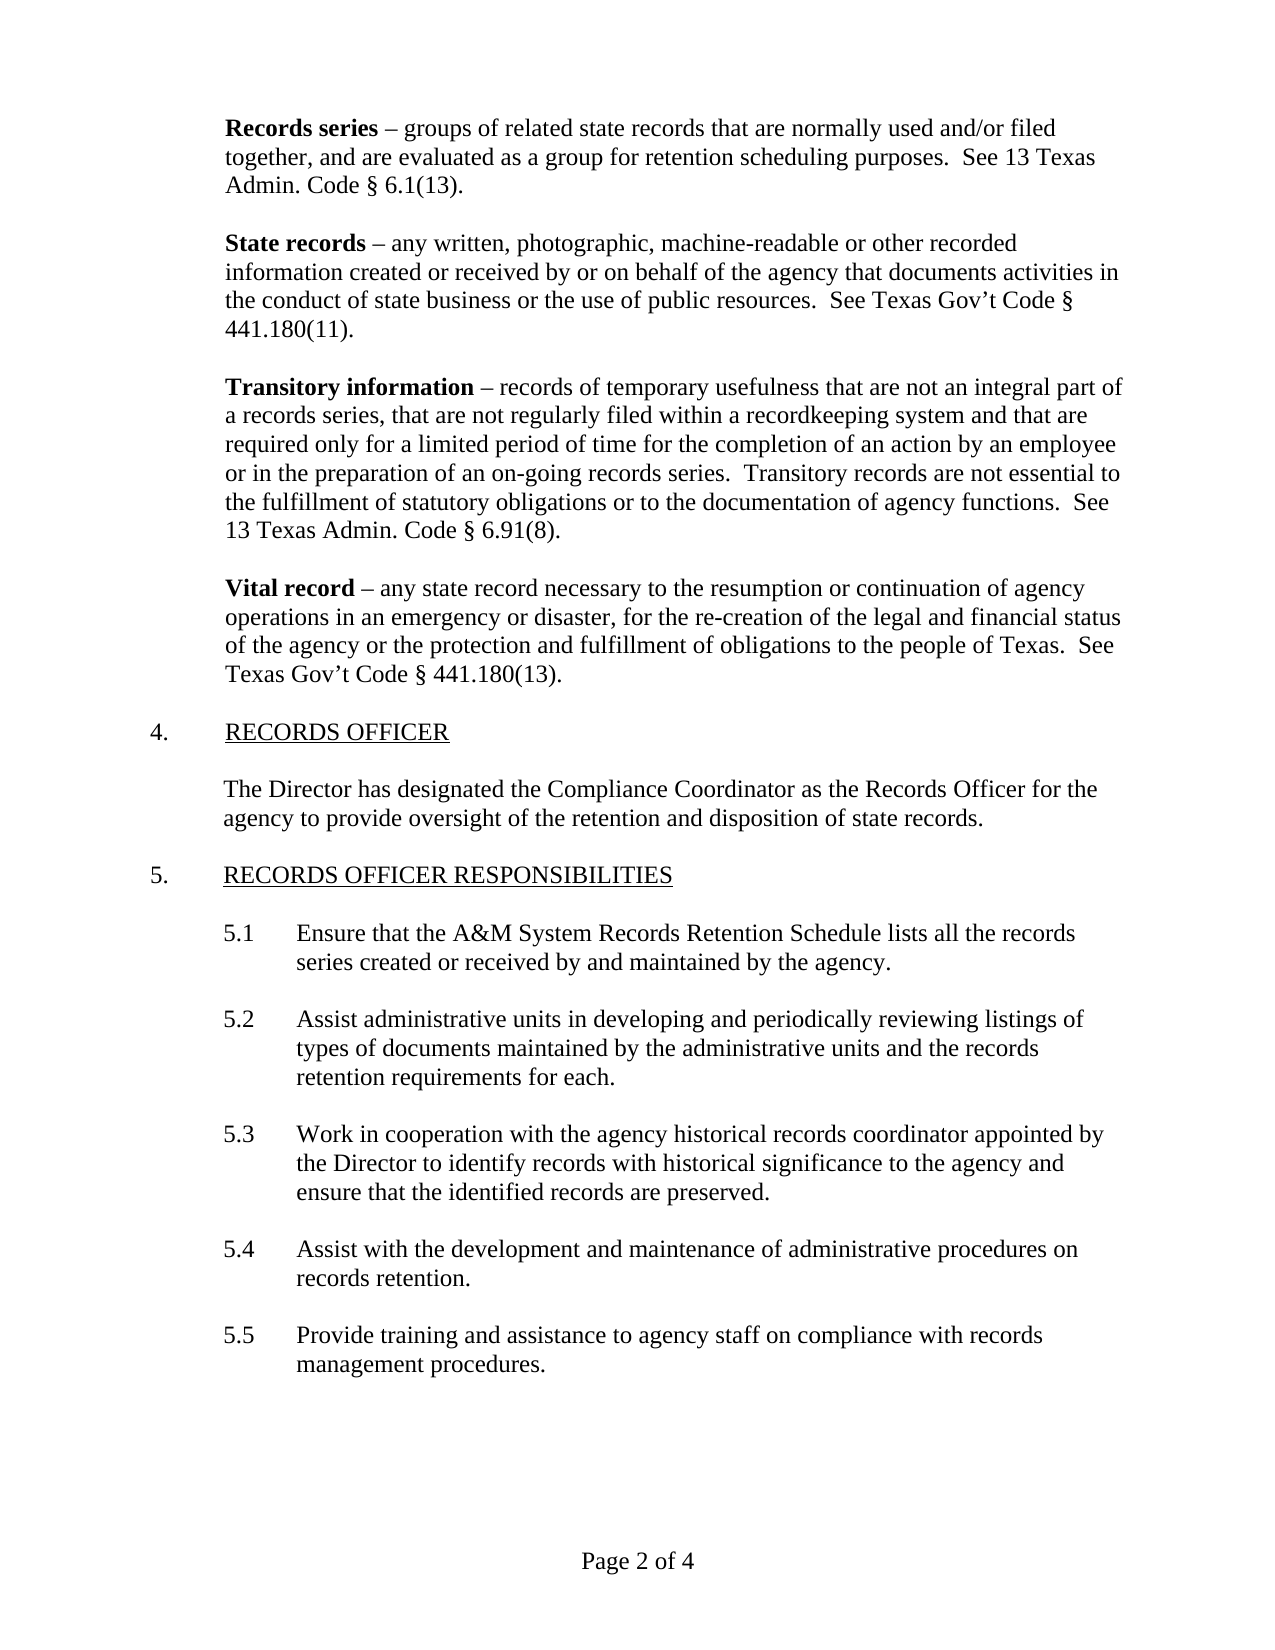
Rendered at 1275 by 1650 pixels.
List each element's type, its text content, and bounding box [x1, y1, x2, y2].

text State records – any written, photographic, machine-readable or other recorded information created or received by or on behalf of the agency that documents activities in the conduct of state business or the use of public resources. See Texas Gov’t Code § 441.180(11). [225, 228, 1125, 343]
text Records series – groups of related state records that are normally used and/or filed together, and are evaluated as a group for retention scheduling purposes. See 13 Texas Admin. Code § 6.1(13). [225, 113, 1125, 199]
text 5.3 Work in cooperation with the agency historical records coordinator appointed by the Director to identify records with historical significance to the agency and ensure that the identified records are preserved. [223, 1119, 1125, 1206]
text The Director has designated the Compliance Coordinator as the Records Officer for the agency to provide oversight of the retention and disposition of state records. [223, 774, 1125, 832]
text 5.4 Assist with the development and maintenance of administrative procedures on records retention. [223, 1234, 1125, 1292]
text Transitory information – records of temporary usefulness that are not an integral part of a records series, that are not regularly filed within a recordkeeping system and that are required only for a limited period of time for the completion of an action by an employee or in the preparation of an on-going records series. Transitory records are not essential to the fulfillment of statutory obligations or to the documentation of agency functions. See 13 Texas Admin. Code § 6.91(8). [225, 372, 1125, 544]
text 5.2 Assist administrative units in developing and periodically reviewing listings of types of documents maintained by the administrative units and the records retention requirements for each. [223, 1004, 1125, 1091]
text 5. RECORDS OFFICER RESPONSIBILITIES [150, 861, 1125, 889]
text 5.1 Ensure that the A&M System Records Retention Schedule lists all the records series created or received by and maintained by the agency. [223, 918, 1125, 976]
text 5.5 Provide training and assistance to agency staff on compliance with records management procedures. [223, 1321, 1125, 1378]
text Vital record – any state record necessary to the resumption or continuation of agency operations in an emergency or disaster, for the re-creation of the legal and financial status of the agency or the protection and fulfillment of obligations to the people of Texas. See Texas Gov’t Code § 441.180(13). [225, 573, 1125, 688]
text 4. RECORDS OFFICER [150, 717, 1125, 746]
